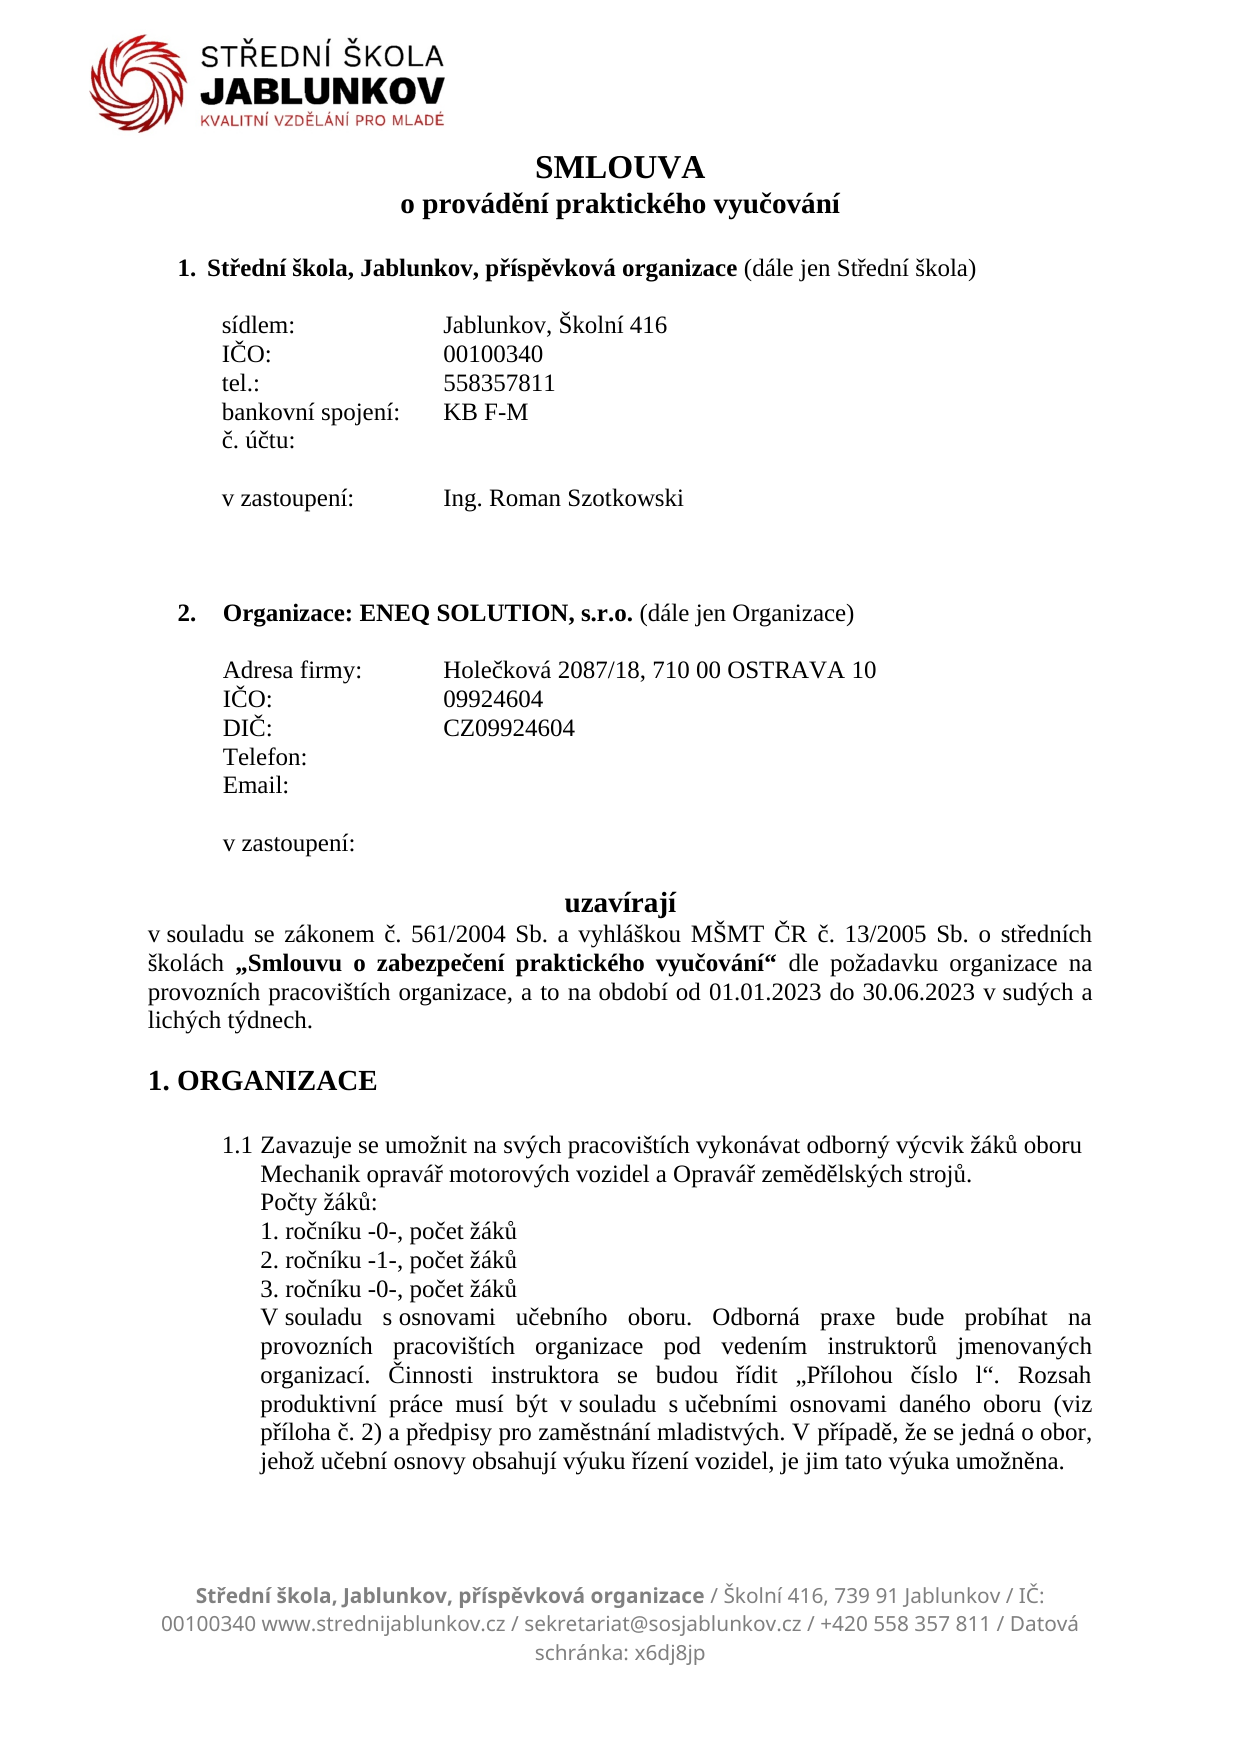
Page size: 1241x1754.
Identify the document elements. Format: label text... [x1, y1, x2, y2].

text IČO: 09924604 [223, 684, 1092, 713]
text IČO: 00100340 [222, 339, 1092, 368]
list Střední škola, Jablunkov, příspěvková organizace (dále jen Střední škola) [177, 253, 1092, 282]
text v zastoupení: Ing. Roman Szotkowski [222, 483, 1092, 512]
text DIČ: CZ09924604 [223, 713, 1092, 742]
text 1. ročníku -0-, počet žáků [260, 1216, 1092, 1245]
list Organizace: ENEQ SOLUTION, s.r.o. (dále jen Organizace) [177, 598, 1092, 627]
text Telefon: [223, 742, 1092, 771]
text uzavírají [148, 886, 1092, 919]
text Mechanik opravář motorových vozidel a Opravář zemědělských strojů. [260, 1159, 1092, 1187]
text tel.: 558357811 [222, 368, 1092, 397]
text o provádění praktického vyučování [148, 186, 1092, 219]
text bankovní spojení: KB F-M [222, 397, 1092, 426]
text 1. ORGANIZACE [148, 1063, 1092, 1096]
text V souladu s osnovami učebního oboru. Odborná praxe bude probíhat na provozních pracovištích organizace pod vedením instruktorů jmenovaných organizací. Činnosti instruktora se budou řídit „Přílohou číslo l“. Rozsah produktivní práce musí být v souladu s učebními osnovami daného oboru (viz příloha č. 2) a předpisy pro zaměstnání mladistvých. V případě, že se jedná o obor, jehož učební osnovy obsahují výuku řízení vozidel, je jim tato výuka umožněna. [260, 1302, 1092, 1475]
text v zastoupení: [223, 828, 1092, 857]
text Adresa firmy: Holečková 2087/18, 710 00 OSTRAVA 10 [223, 656, 1092, 684]
text v souladu se zákonem č. 561/2004 Sb. a vyhláškou MŠMT ČR č. 13/2005 Sb. o středních školách „Smlouvu o zabezpečení praktického vyučování“ dle požadavku organizace na provozních pracovištích organizace, a to na období od 01.01.2023 do 30.06.2023 v sudých a lichých týdnech. [148, 919, 1092, 1034]
text SMLOUVA [148, 148, 1092, 186]
text Počty žáků: [260, 1187, 1092, 1216]
text 3. ročníku -0-, počet žáků [260, 1274, 1092, 1302]
text 2. ročníku -1-, počet žáků [260, 1245, 1092, 1274]
text sídlem: Jablunkov, Školní 416 [222, 311, 1092, 339]
picture [88, 29, 451, 139]
list Zavazuje se umožnit na svých pracovištích vykonávat odborný výcvik žáků oboru [222, 1130, 1092, 1159]
text Email: [223, 771, 1092, 799]
text č. účtu: [222, 426, 1092, 454]
